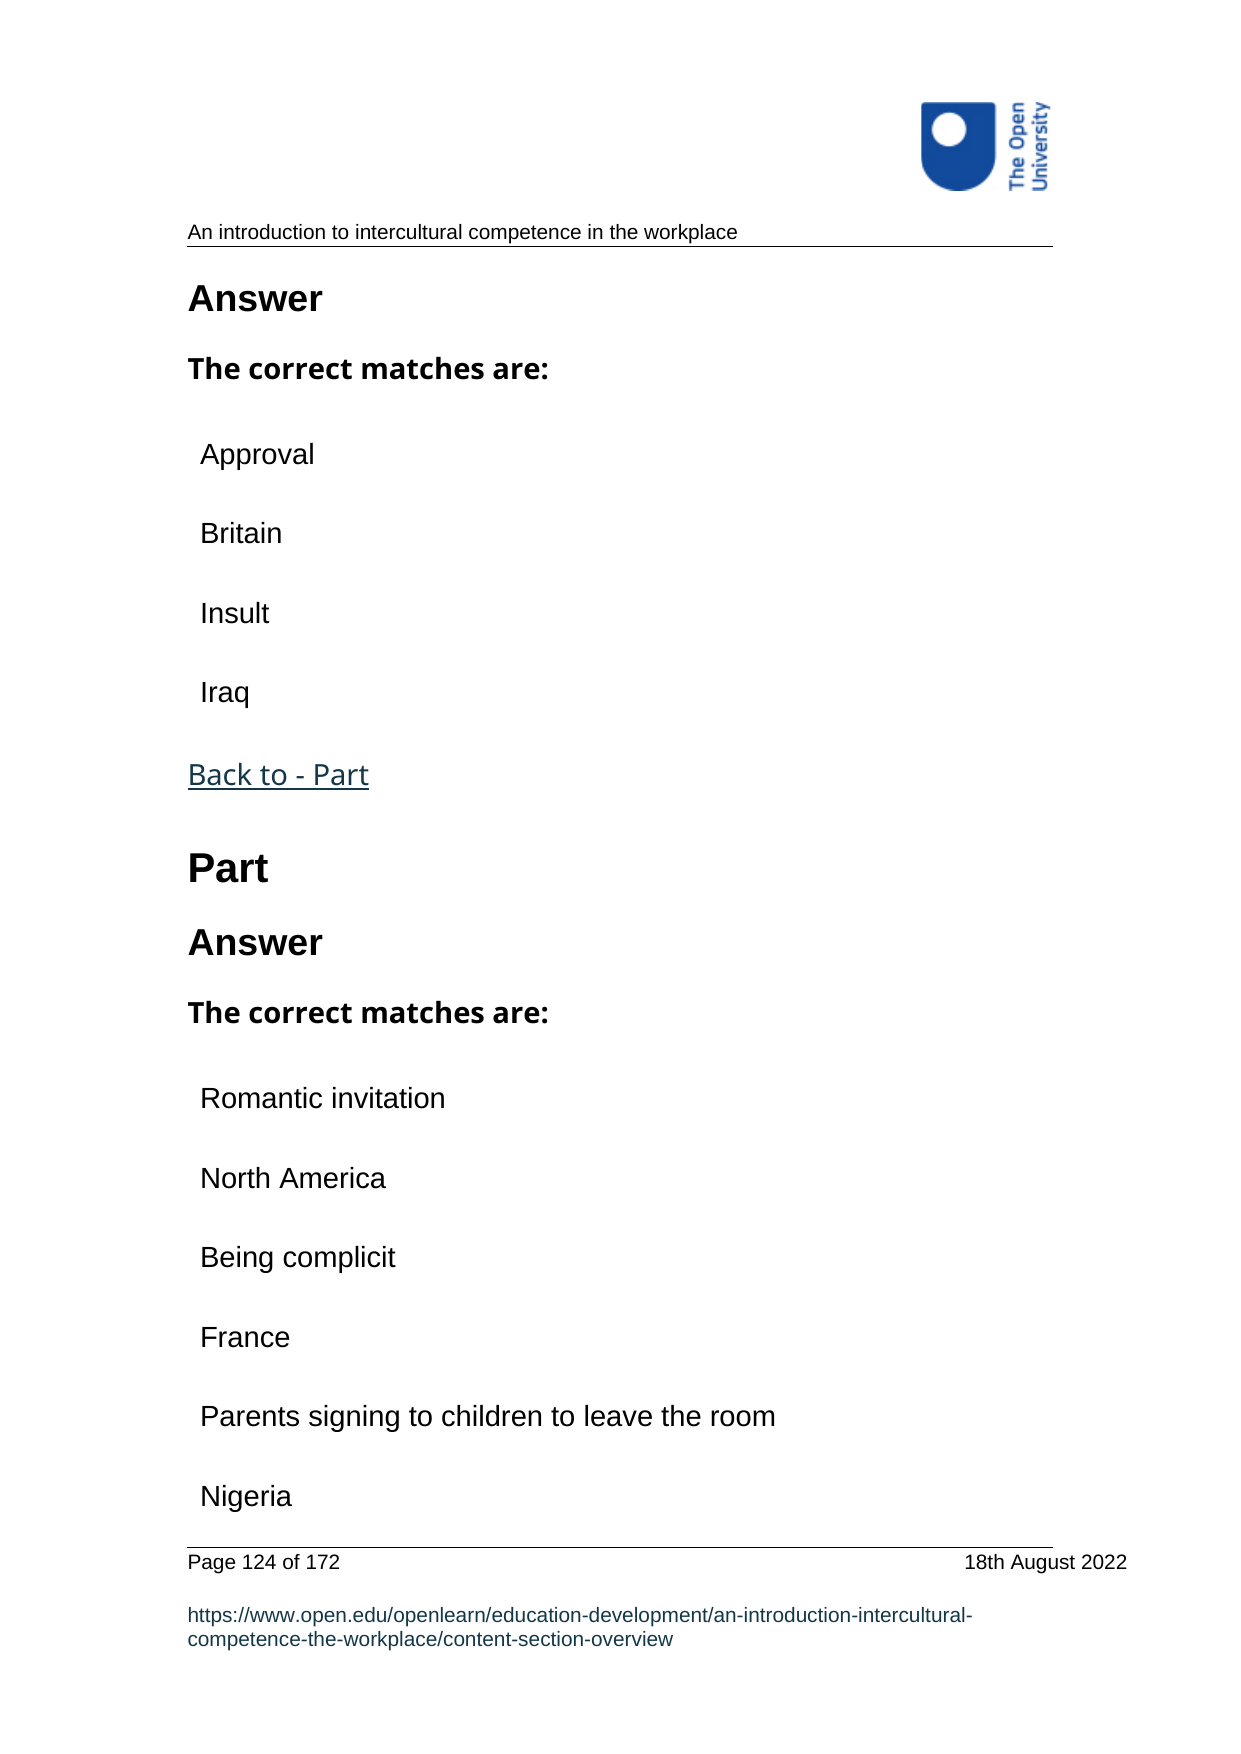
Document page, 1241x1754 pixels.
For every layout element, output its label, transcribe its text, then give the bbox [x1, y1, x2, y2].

text Approval [200, 437, 1041, 470]
text Back to - Part [187, 755, 1053, 794]
text Being complicit [200, 1240, 1041, 1274]
text Insult [200, 596, 1041, 629]
text Iraq [200, 675, 1041, 709]
text Nigeria [200, 1479, 1041, 1512]
text Britain [200, 516, 1041, 550]
subtitle Part [187, 843, 1053, 891]
text North America [200, 1161, 1041, 1194]
text The correct matches are: [187, 348, 1053, 388]
subtitle Answer [187, 276, 1053, 319]
subtitle Answer [187, 920, 1053, 963]
text Parents signing to children to leave the room [200, 1399, 1041, 1433]
text The correct matches are: [187, 993, 1053, 1032]
text France [200, 1320, 1041, 1353]
picture [921, 102, 1052, 191]
text Romantic invitation [200, 1081, 1041, 1115]
